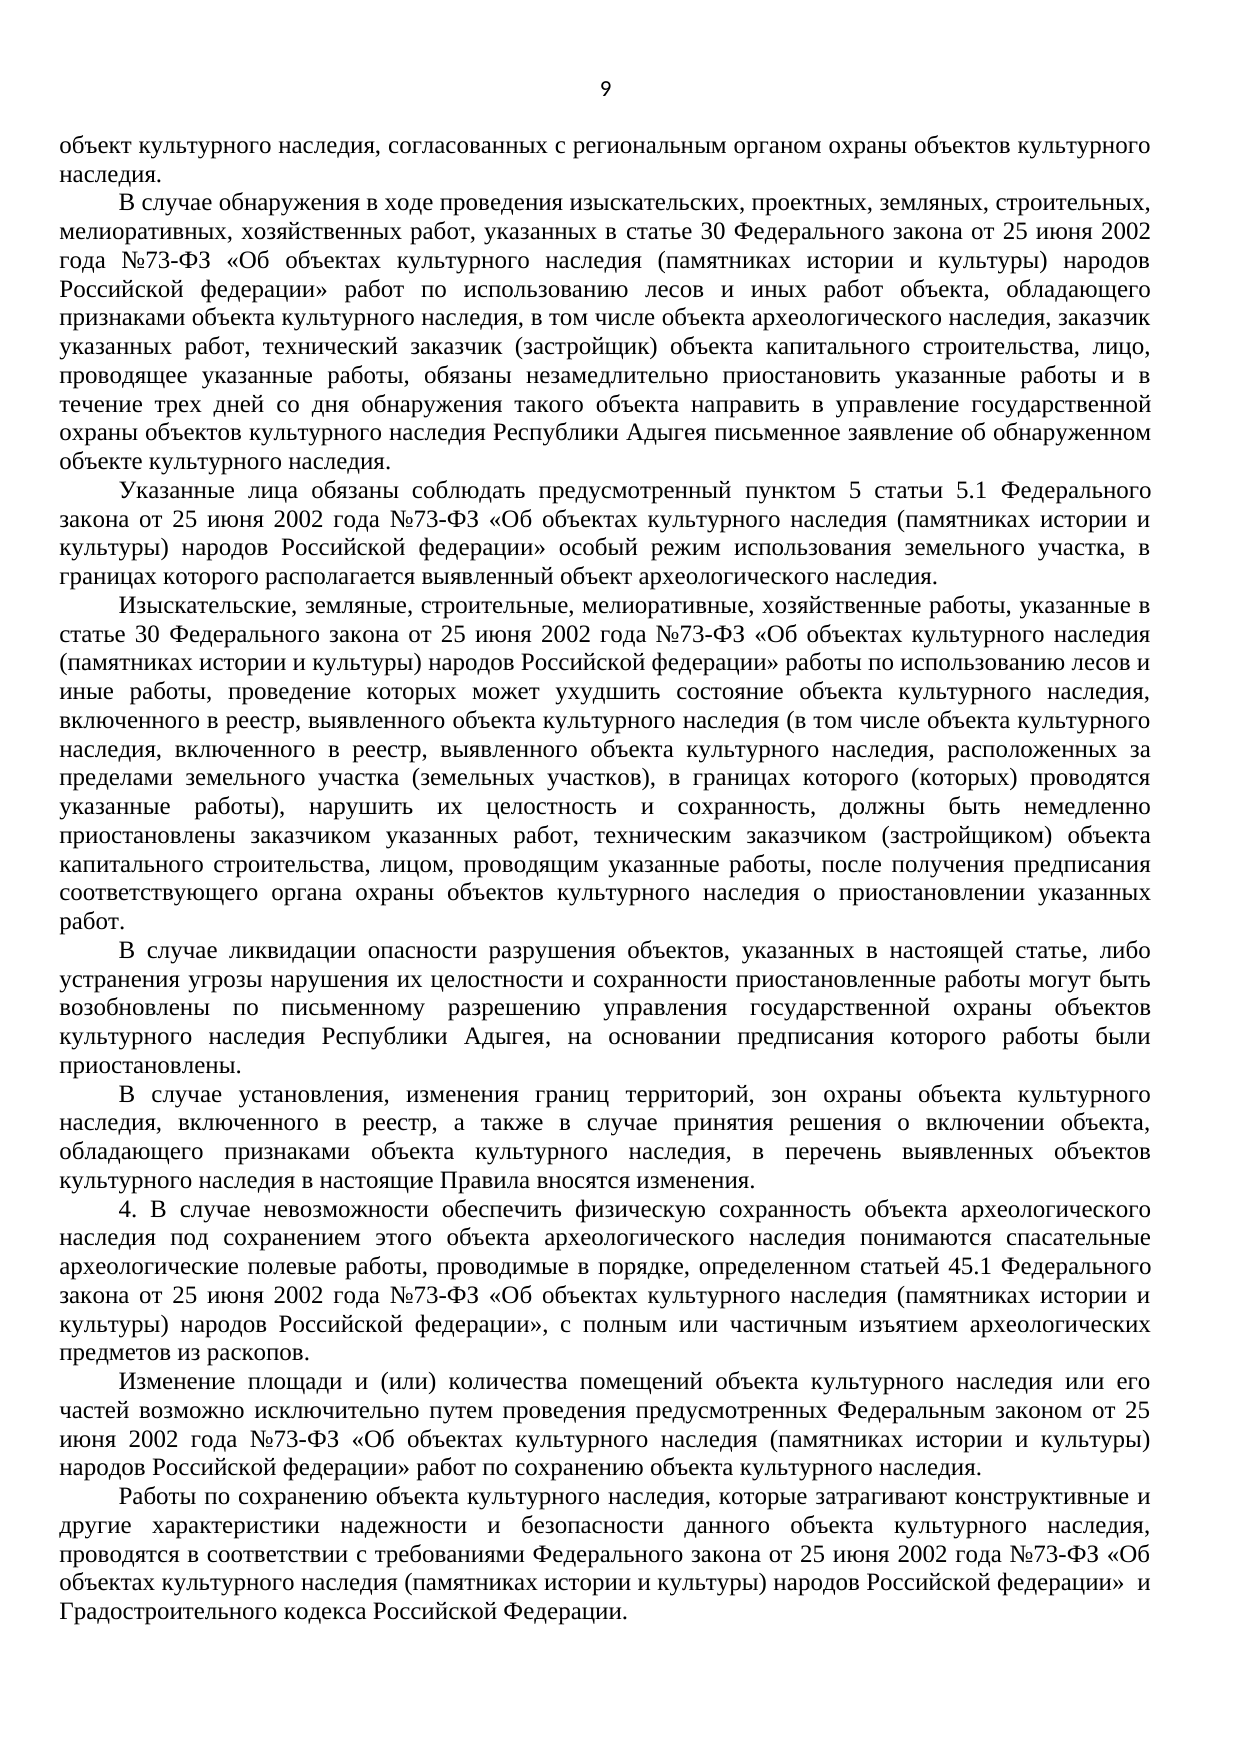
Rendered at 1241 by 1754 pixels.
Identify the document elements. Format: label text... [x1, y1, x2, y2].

text Изыскательские, земляные, строительные, мелиоративные, хозяйственные работы, указанные в статье 30 Федерального закона от 25 июня 2002 года №73-ФЗ «Об объектах культурного наследия (памятниках истории и культуры) народов Российской федерации» работы по использованию лесов и иные работы, проведение которых может ухудшить состояние объекта культурного наследия, включенного в реестр, выявленного объекта культурного наследия (в том числе объекта культурного наследия, включенного в реестр, выявленного объекта культурного наследия, расположенных за пределами земельного участка (земельных участков), в границах которого (которых) проводятся указанные работы), нарушить их целостность и сохранность, должны быть немедленно приостановлены заказчиком указанных работ, техническим заказчиком (застройщиком) объекта капитального строительства, лицом, проводящим указанные работы, после получения предписания соответствующего органа охраны объектов культурного наследия о приостановлении указанных работ. [59, 590, 1152, 935]
text Работы по сохранению объекта культурного наследия, которые затрагивают конструктивные и другие характеристики надежности и безопасности данного объекта культурного наследия, проводятся в соответствии с требованиями Федерального закона от 25 июня 2002 года №73-ФЗ «Об объектах культурного наследия (памятниках истории и культуры) народов Российской федерации» и Градостроительного кодекса Российской Федерации. [59, 1481, 1152, 1625]
text Указанные лица обязаны соблюдать предусмотренный пунктом 5 статьи 5.1 Федерального закона от 25 июня 2002 года №73-ФЗ «Об объектах культурного наследия (памятниках истории и культуры) народов Российской федерации» особый режим использования земельного участка, в границах которого располагается выявленный объект археологического наследия. [59, 475, 1152, 590]
text 4. В случае невозможности обеспечить физическую сохранность объекта археологического наследия под сохранением этого объекта археологического наследия понимаются спасательные археологические полевые работы, проводимые в порядке, определенном статьей 45.1 Федерального закона от 25 июня 2002 года №73-ФЗ «Об объектах культурного наследия (памятниках истории и культуры) народов Российской федерации», с полным или частичным изъятием археологических предметов из раскопов. [59, 1194, 1152, 1366]
text В случае установления, изменения границ территорий, зон охраны объекта культурного наследия, включенного в реестр, а также в случае принятия решения о включении объекта, обладающего признаками объекта культурного наследия, в перечень выявленных объектов культурного наследия в настоящие Правила вносятся изменения. [59, 1079, 1152, 1194]
text В случае ликвидации опасности разрушения объектов, указанных в настоящей статье, либо устранения угрозы нарушения их целостности и сохранности приостановленные работы могут быть возобновлены по письменному разрешению управления государственной охраны объектов культурного наследия Республики Адыгея, на основании предписания которого работы были приостановлены. [59, 935, 1152, 1079]
text Изменение площади и (или) количества помещений объекта культурного наследия или его частей возможно исключительно путем проведения предусмотренных Федеральным законом от 25 июня 2002 года №73-ФЗ «Об объектах культурного наследия (памятниках истории и культуры) народов Российской федерации» работ по сохранению объекта культурного наследия. [59, 1366, 1152, 1481]
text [59, 130, 1152, 187]
text В случае обнаружения в ходе проведения изыскательских, проектных, земляных, строительных, мелиоративных, хозяйственных работ, указанных в статье 30 Федерального закона от 25 июня 2002 года №73-ФЗ «Об объектах культурного наследия (памятниках истории и культуры) народов Российской федерации» работ по использованию лесов и иных работ объекта, обладающего признаками объекта культурного наследия, в том числе объекта археологического наследия, заказчик указанных работ, технический заказчик (застройщик) объекта капитального строительства, лицо, проводящее указанные работы, обязаны незамедлительно приостановить указанные работы и в течение трех дней со дня обнаружения такого объекта направить в управление государственной охраны объектов культурного наследия Республики Адыгея письменное заявление об обнаруженном объекте культурного наследия. [59, 187, 1152, 475]
